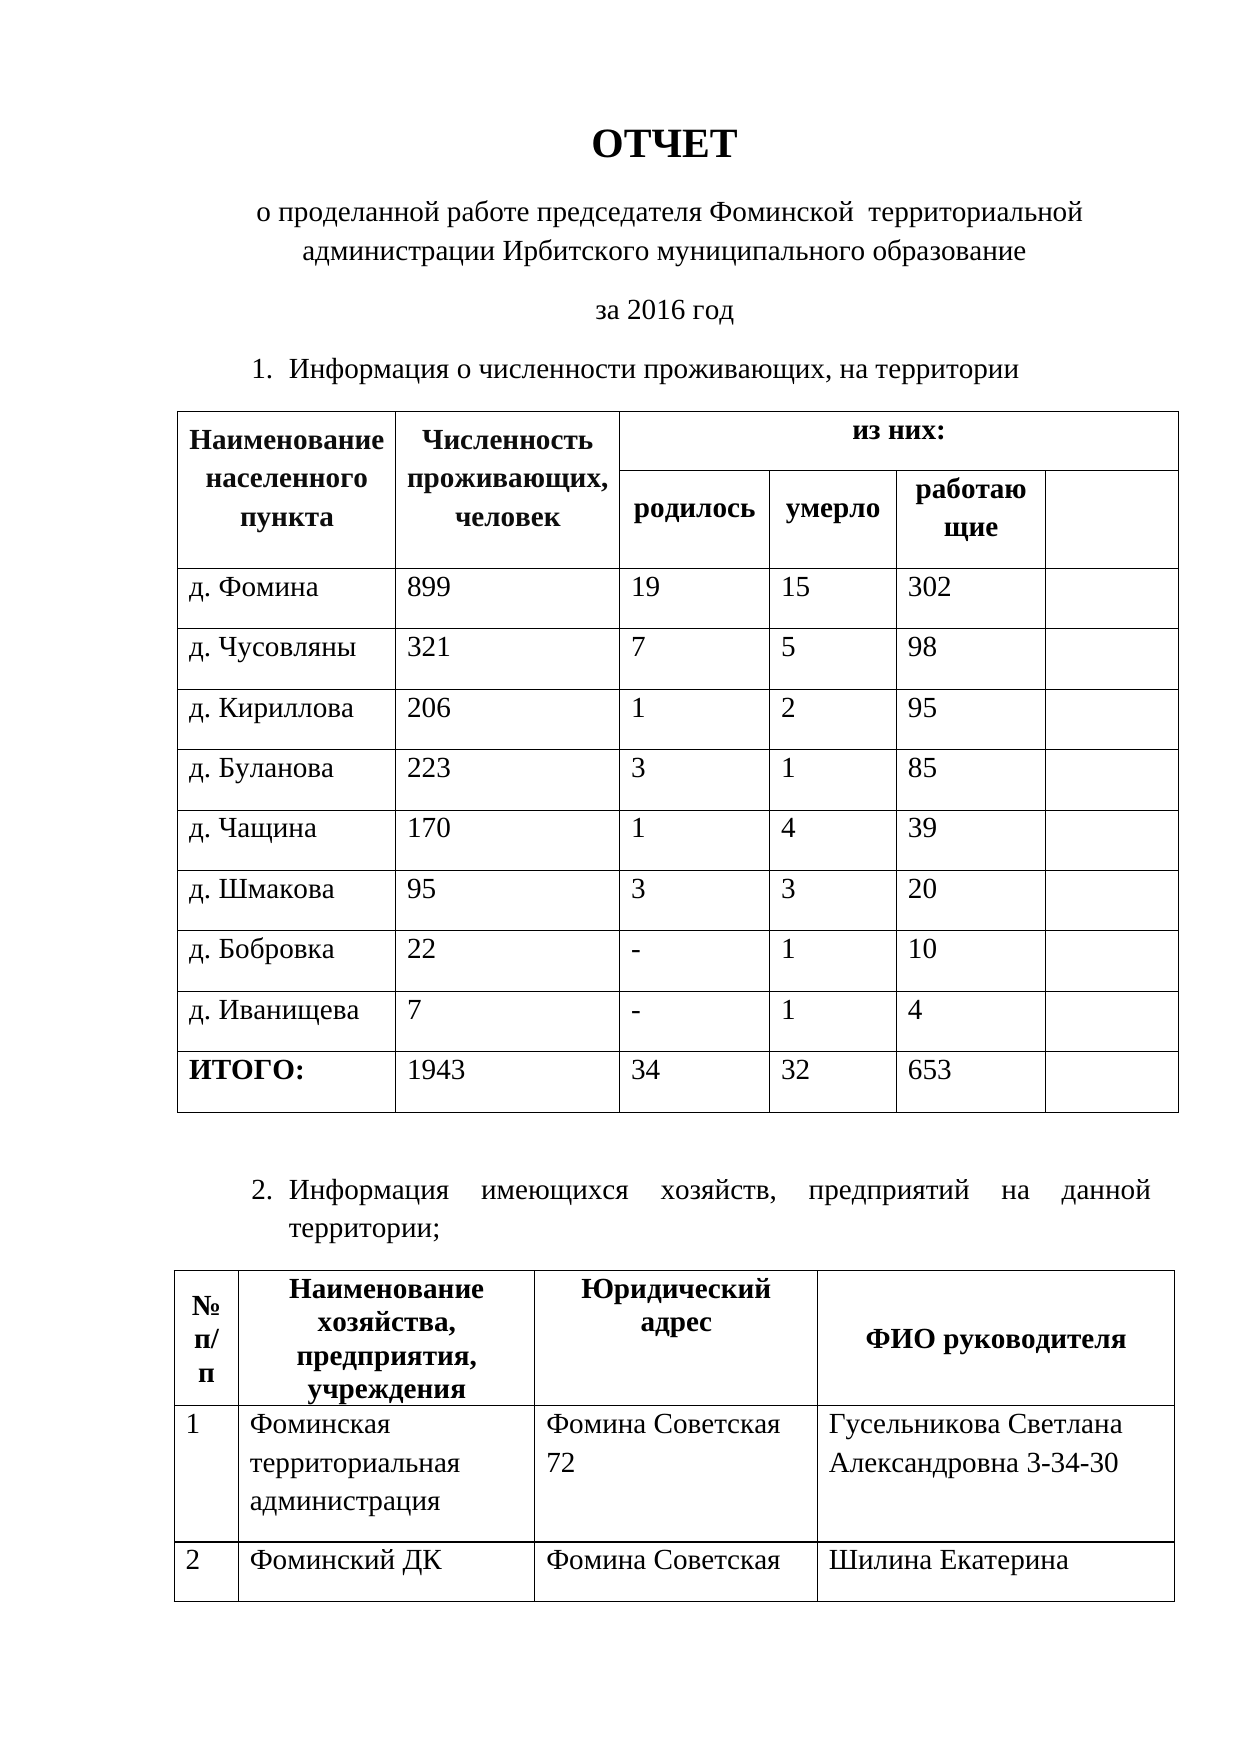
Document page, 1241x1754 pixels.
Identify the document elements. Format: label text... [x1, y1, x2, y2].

table_cell 4 [897, 992, 1045, 1051]
table_cell [1046, 992, 1178, 1051]
table_cell 85 [897, 750, 1045, 809]
table_cell - [620, 992, 769, 1051]
table_cell 321 [396, 629, 619, 689]
table_cell 5 [770, 629, 896, 689]
table_cell 3 [620, 871, 769, 930]
table_cell 34 [620, 1052, 769, 1112]
table_cell 7 [620, 629, 769, 689]
table_cell д. Иванищева [178, 992, 395, 1051]
table_header Наименование населенного пункта [178, 412, 395, 568]
table_cell 1 [620, 690, 769, 749]
table_cell 1 [770, 992, 896, 1051]
table_cell д. Чащина [178, 811, 395, 870]
text ОТЧЕТ [177, 118, 1152, 166]
table_cell [1046, 1052, 1178, 1112]
table_cell 170 [396, 811, 619, 870]
table_header ФИО руководителя [818, 1271, 1174, 1405]
table_cell 98 [897, 629, 1045, 689]
table_cell умерло [770, 471, 896, 568]
table_cell Фомина Советская 72 [535, 1406, 817, 1541]
table_cell работающие [897, 471, 1045, 568]
table_cell [1046, 750, 1178, 809]
table_cell [1046, 690, 1178, 749]
table_header из них: [620, 412, 1178, 470]
table_cell - [620, 931, 769, 991]
table_cell 10 [897, 931, 1045, 991]
table_cell Фоминская территориальная администрация [239, 1406, 534, 1541]
table_header Юридический адрес [535, 1271, 817, 1405]
table_cell Фоминский ДК [239, 1543, 534, 1601]
table_header Численность проживающих, человек [396, 412, 619, 568]
table_cell 95 [396, 871, 619, 930]
table_cell 20 [897, 871, 1045, 930]
list Информация имеющихся хозяйств, предприятий на данной территории; [251, 1172, 1152, 1244]
table_cell 2 [770, 690, 896, 749]
table_cell 2 [175, 1543, 238, 1601]
table_cell [1046, 471, 1178, 568]
text о проделанной работе председателя Фоминской территориальной администрации Ирбитского муниципального образование [177, 194, 1152, 266]
table_cell 1 [770, 750, 896, 809]
table_cell Фомина Советская 72 [535, 1543, 817, 1601]
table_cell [818, 1543, 1174, 1601]
table_cell 302 [897, 569, 1045, 628]
table_cell 1943 [396, 1052, 619, 1112]
table_cell д. Чусовляны [178, 629, 395, 689]
table_cell 1 [175, 1406, 238, 1541]
table_cell д. Буланова [178, 750, 395, 809]
table_cell 4 [770, 811, 896, 870]
table_cell 223 [396, 750, 619, 809]
table_cell 39 [897, 811, 1045, 870]
table_header № п/п [175, 1271, 238, 1405]
text за 2016 год [177, 292, 1152, 326]
table_cell 7 [396, 992, 619, 1051]
table_cell 653 [897, 1052, 1045, 1112]
table_cell 3 [620, 750, 769, 809]
table_cell Гусельникова Светлана Александровна 3-34-30 [818, 1406, 1174, 1541]
table_header Наименование хозяйства, предприятия, учреждения [239, 1271, 534, 1405]
table_cell 95 [897, 690, 1045, 749]
table_cell 899 [396, 569, 619, 628]
table_cell д. Фомина [178, 569, 395, 628]
table_cell родилось [620, 471, 769, 568]
table_cell [1046, 629, 1178, 689]
table_cell 1 [620, 811, 769, 870]
table_cell 3 [770, 871, 896, 930]
table_cell [1046, 931, 1178, 991]
table_cell 32 [770, 1052, 896, 1112]
table_cell д. Кириллова [178, 690, 395, 749]
table_cell д. Шмакова [178, 871, 395, 930]
table_cell [1046, 811, 1178, 870]
table_cell 206 [396, 690, 619, 749]
table_cell 1 [770, 931, 896, 991]
table_cell д. Бобровка [178, 931, 395, 991]
table_cell 19 [620, 569, 769, 628]
table_cell [1046, 871, 1178, 930]
table_cell 22 [396, 931, 619, 991]
table_cell [1046, 569, 1178, 628]
table_cell ИТОГО: [178, 1052, 395, 1112]
table_cell 15 [770, 569, 896, 628]
list Информация о численности проживающих, на территории [251, 351, 1152, 385]
